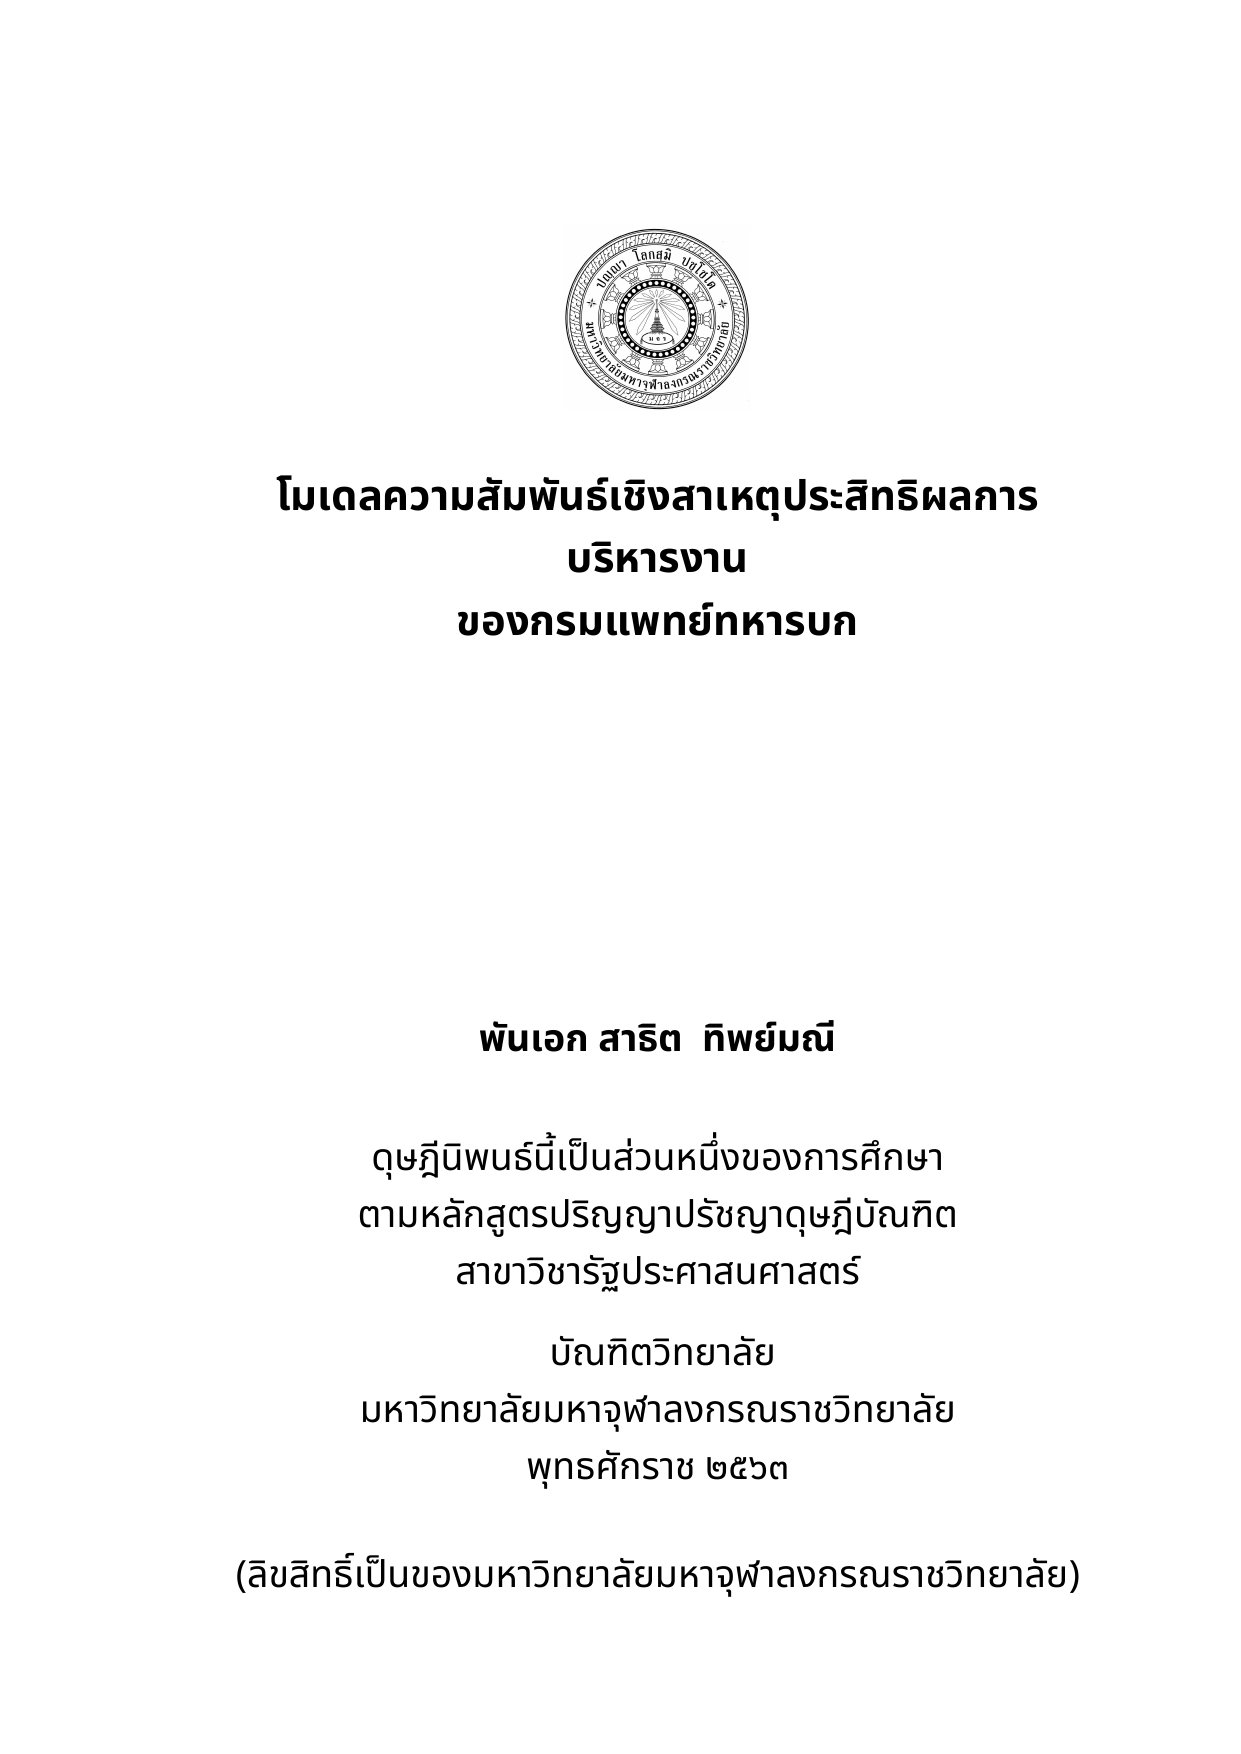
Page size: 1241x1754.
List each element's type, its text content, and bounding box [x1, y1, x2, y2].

picture [563, 225, 752, 411]
text พันเอก สาธิต ทิพย์มณี [225, 1011, 1090, 1068]
text โมเดลความสัมพันธ์เชิงสาเหตุประสิทธิผลการบริหารงาน [225, 466, 1090, 592]
text ของกรมแพทย์ทหารบก [225, 592, 1090, 654]
